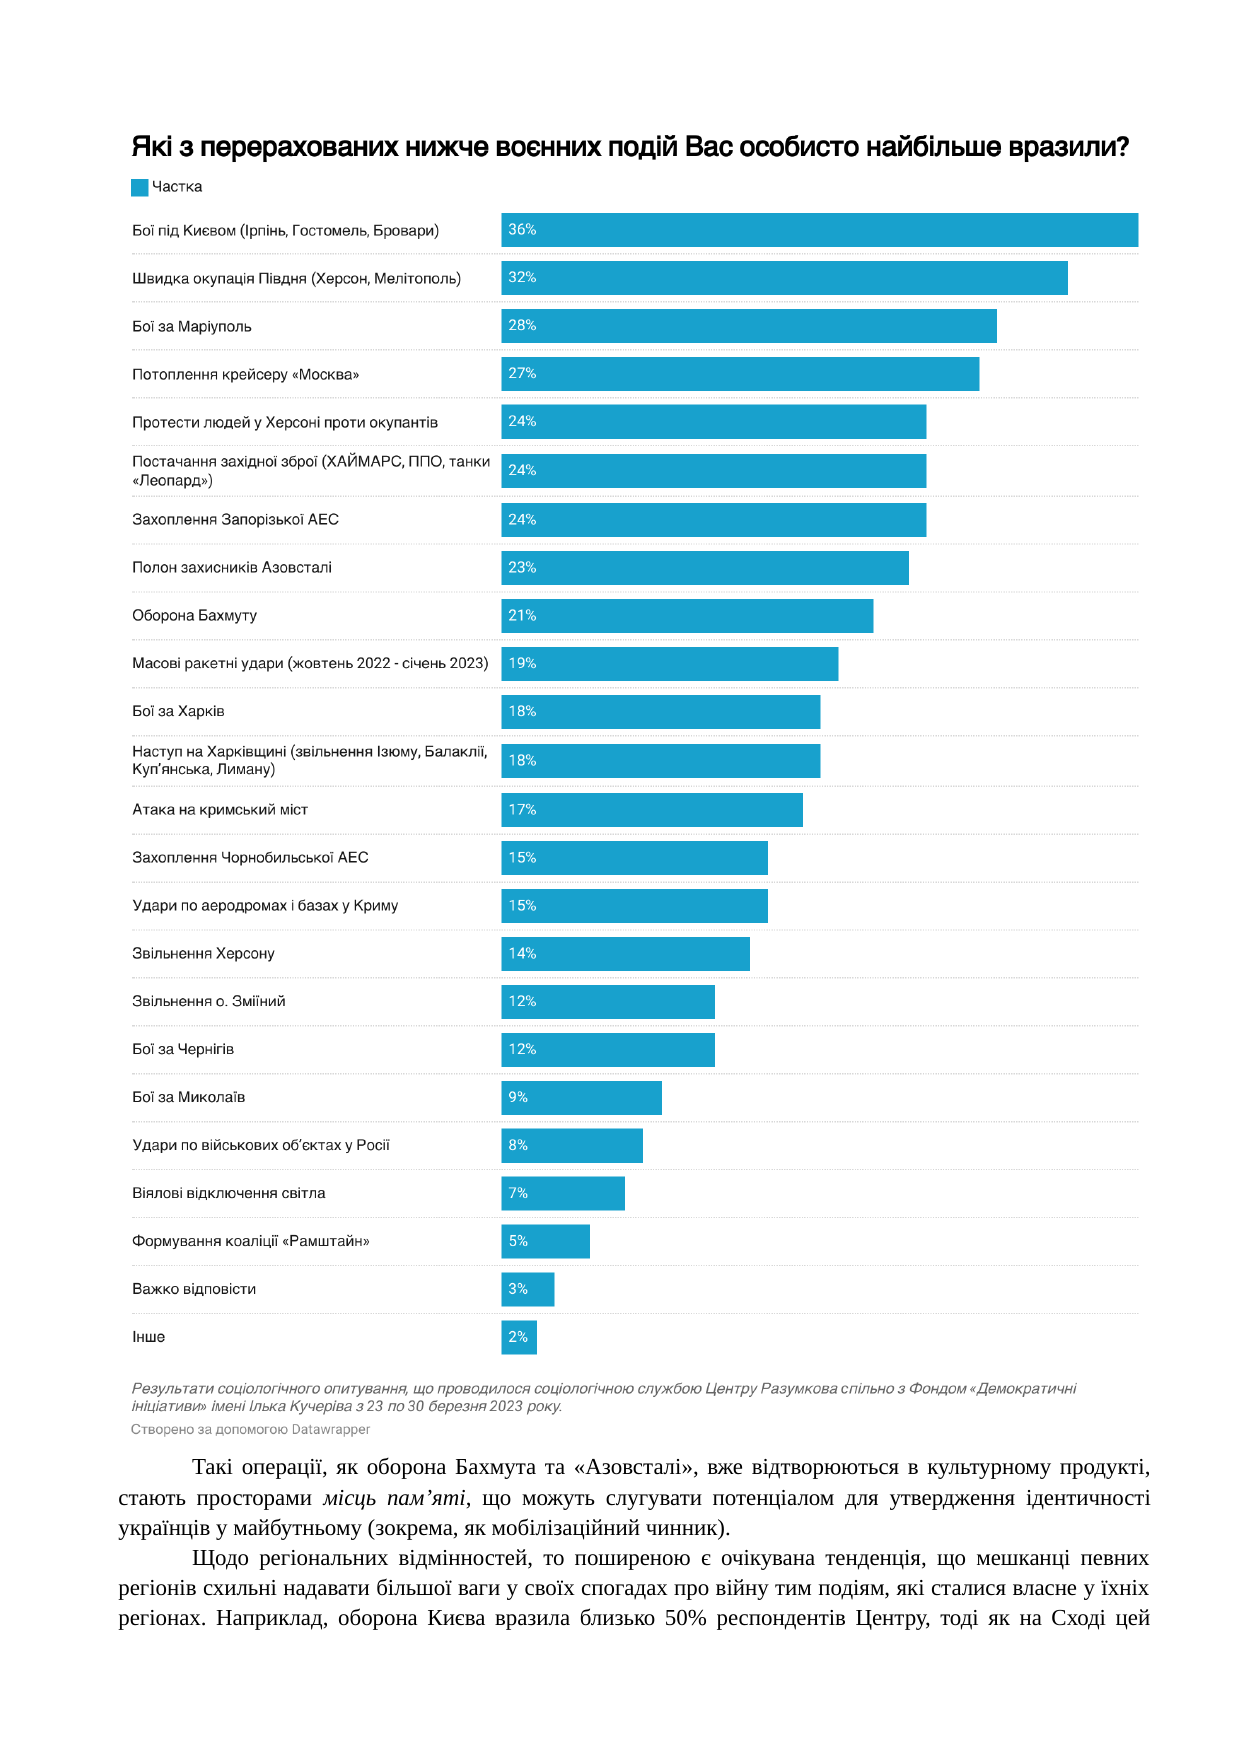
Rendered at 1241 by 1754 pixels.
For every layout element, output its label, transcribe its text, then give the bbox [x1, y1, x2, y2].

picture [118, 118, 1152, 1450]
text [118, 1544, 1152, 1631]
text Такі операції, як оборона Бахмута та «Азовсталі», вже відтворюються в культурному продукті, стають просторами місць пам’яті, що можуть слугувати потенціалом для утвердження ідентичності українців у майбутньому (зокрема, як мобілізаційний чинник). [118, 1453, 1152, 1540]
